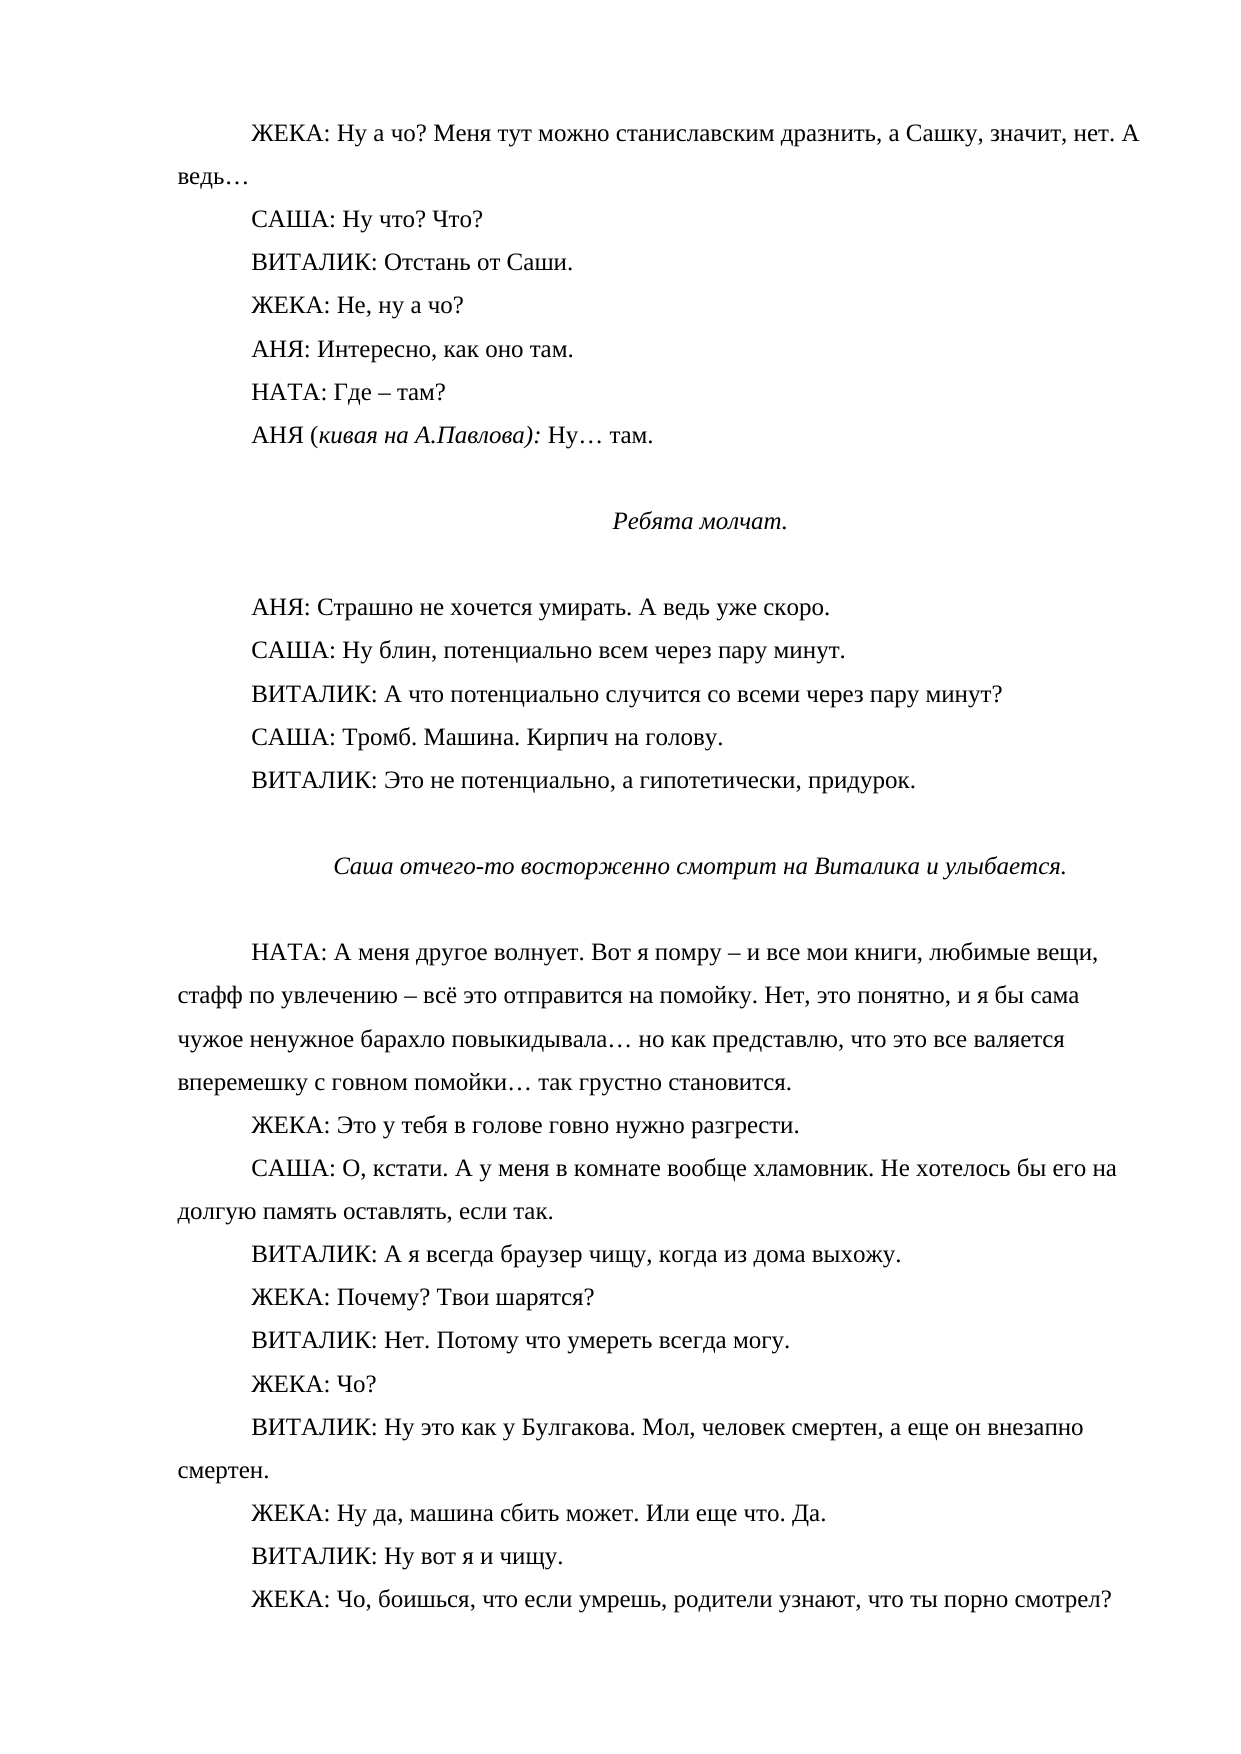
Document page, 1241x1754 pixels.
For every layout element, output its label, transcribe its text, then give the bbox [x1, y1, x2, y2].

text Саша отчего-то восторженно смотрит на Виталика и улыбается. [177, 851, 1152, 880]
text ВИТАЛИК: А что потенциально случится со всеми через пару минут? [177, 679, 1152, 707]
text ВИТАЛИК: А я всегда браузер чищу, когда из дома выхожу. [177, 1239, 1152, 1268]
text АНЯ: Страшно не хочется умирать. А ведь уже скоро. [177, 592, 1152, 621]
text ВИТАЛИК: Нет. Потому что умереть всегда могу. [177, 1326, 1152, 1354]
text ВИТАЛИК: Ну это как у Булгакова. Мол, человек смертен, а еще он внезапно смертен. [177, 1412, 1152, 1484]
text ВИТАЛИК: Отстань от Саши. [177, 247, 1152, 276]
text ЖЕКА: Не, ну а чо? [177, 291, 1152, 319]
text САША: Ну что? Что? [177, 204, 1152, 233]
text САША: Ну блин, потенциально всем через пару минут. [177, 636, 1152, 664]
text Ребята молчат. [177, 506, 1152, 535]
text АНЯ (кивая на А.Павлова): Ну… там. [177, 420, 1152, 449]
text ЖЕКА: Ну да, машина сбить может. Или еще что. Да. [177, 1498, 1152, 1527]
text ЖЕКА: Это у тебя в голове говно нужно разгрести. [177, 1110, 1152, 1139]
text ЖЕКА: Ну а чо? Меня тут можно станиславским дразнить, а Сашку, значит, нет. А ведь… [177, 118, 1152, 190]
text АНЯ: Интересно, как оно там. [177, 334, 1152, 362]
text ЖЕКА: Почему? Твои шарятся? [177, 1282, 1152, 1311]
text САША: Тромб. Машина. Кирпич на голову. [177, 722, 1152, 751]
text ВИТАЛИК: Ну вот я и чищу. [177, 1541, 1152, 1570]
text НАТА: А меня другое волнует. Вот я помру – и все мои книги, любимые вещи, стафф по увлечению – всё это отправится на помойку. Нет, это понятно, и я бы сама чужое ненужное барахло повыкидывала… но как представлю, что это все валяется вперемешку с говном помойки… так грустно становится. [177, 937, 1152, 1096]
text САША: О, кстати. А у меня в комнате вообще хламовник. Не хотелось бы его на долгую память оставлять, если так. [177, 1153, 1152, 1225]
text НАТА: Где – там? [177, 377, 1152, 406]
text ЖЕКА: Чо, боишься, что если умрешь, родители узнают, что ты порно смотрел? [177, 1584, 1152, 1613]
text ВИТАЛИК: Это не потенциально, а гипотетически, придурок. [177, 765, 1152, 794]
text ЖЕКА: Чо? [177, 1369, 1152, 1397]
